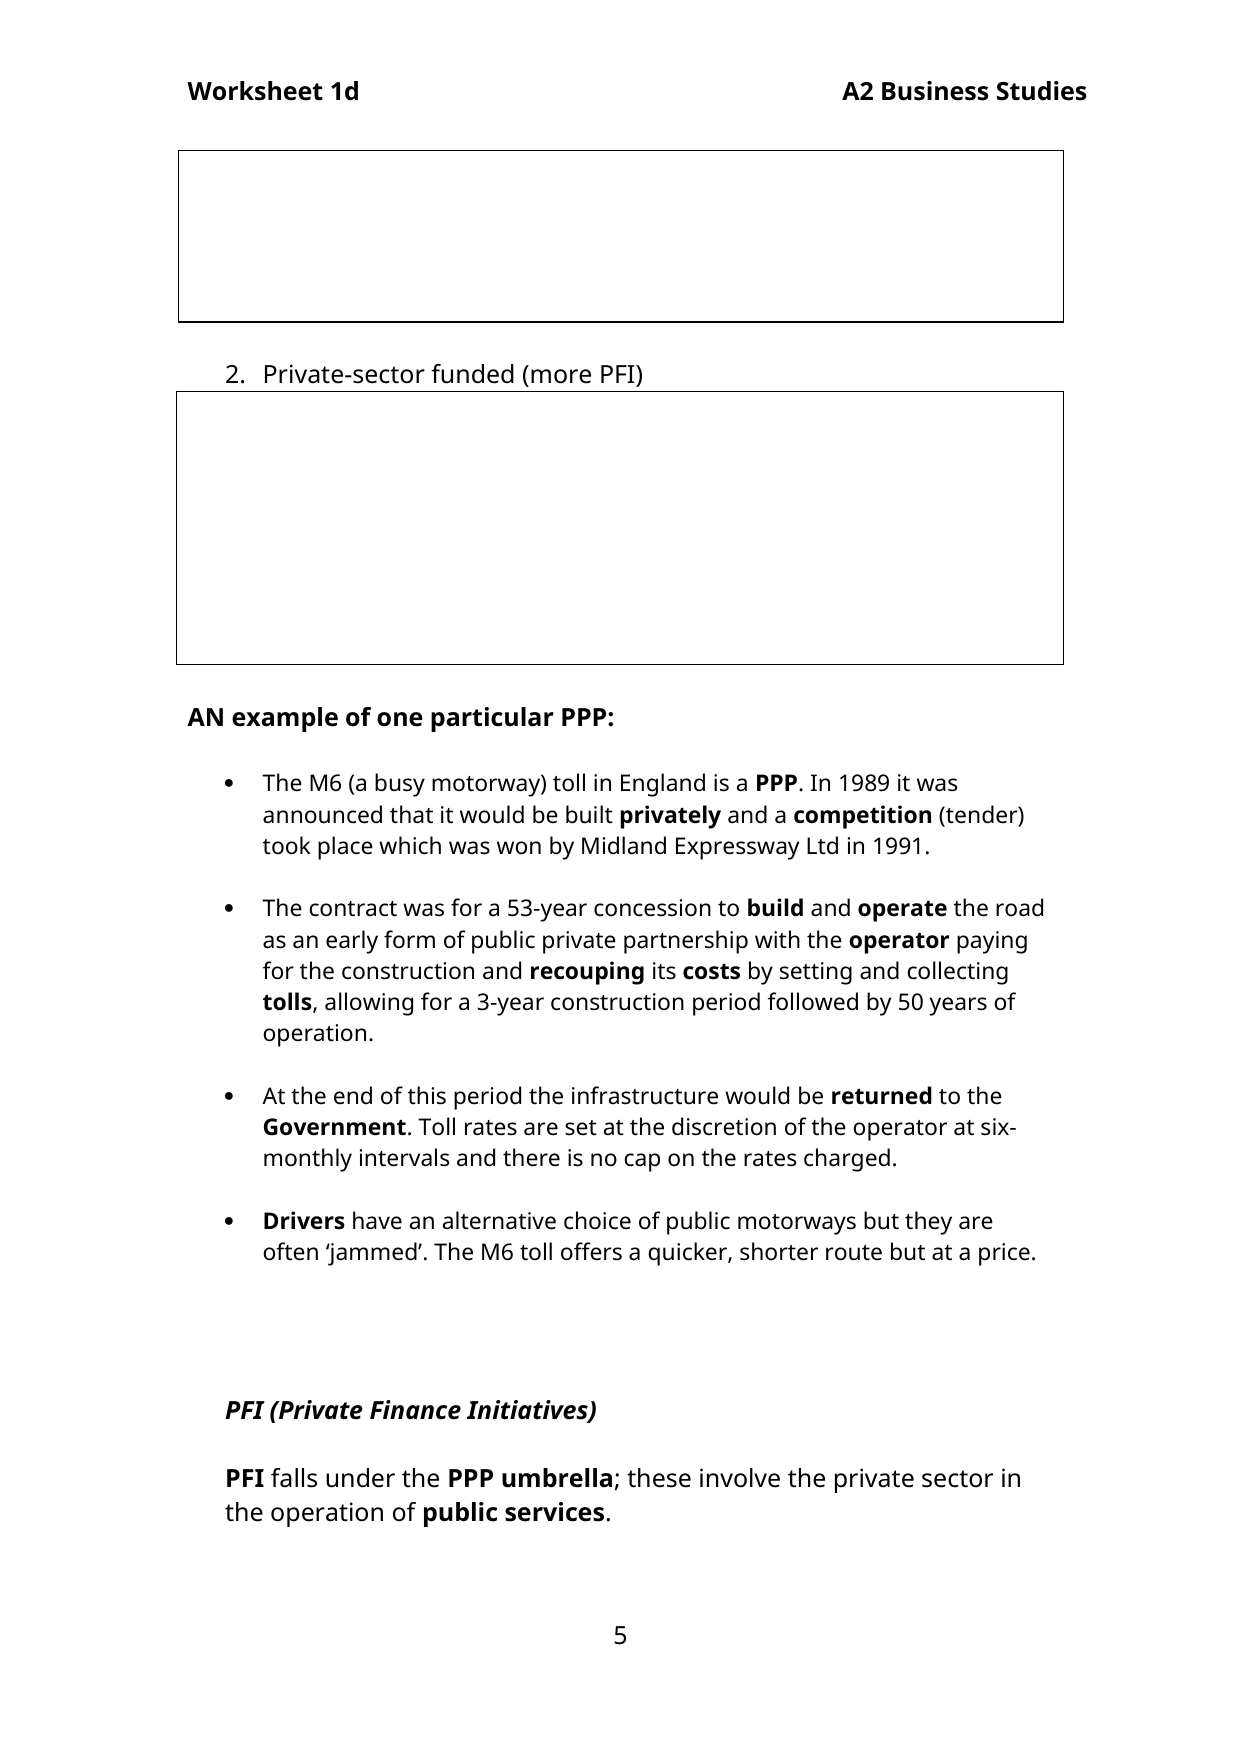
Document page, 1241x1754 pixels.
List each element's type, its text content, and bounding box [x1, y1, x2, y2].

table_header [179, 151, 1063, 321]
text PFI (Private Finance Initiatives) [225, 1392, 1053, 1426]
list Drivers have an alternative choice of public motorways but they are often ‘jammed’. The M6 toll offers a quicker, shorter route but at a price. [225, 1205, 1053, 1267]
list At the end of this period the infrastructure would be returned to the Government. Toll rates are set at the discretion of the operator at six-monthly intervals and there is no cap on the rates charged. [225, 1080, 1053, 1173]
list The contract was for a 53-year concession to build and operate the road as an early form of public private partnership with the operator paying for the construction and recouping its costs by setting and collecting tolls, allowing for a 3-year construction period followed by 50 years of operation. [225, 892, 1053, 1048]
table_header [177, 392, 1063, 664]
list Private-sector funded (more PFI) [225, 356, 1053, 391]
list The M6 (a busy motorway) toll in England is a PPP. In 1989 it was announced that it would be built privately and a competition (tender) took place which was won by Midland Expressway Ltd in 1991. [225, 767, 1053, 861]
text PFI falls under the PPP umbrella; these involve the private sector in the operation of public services. [225, 1460, 1053, 1528]
text AN example of one particular PPP: [187, 699, 1053, 733]
